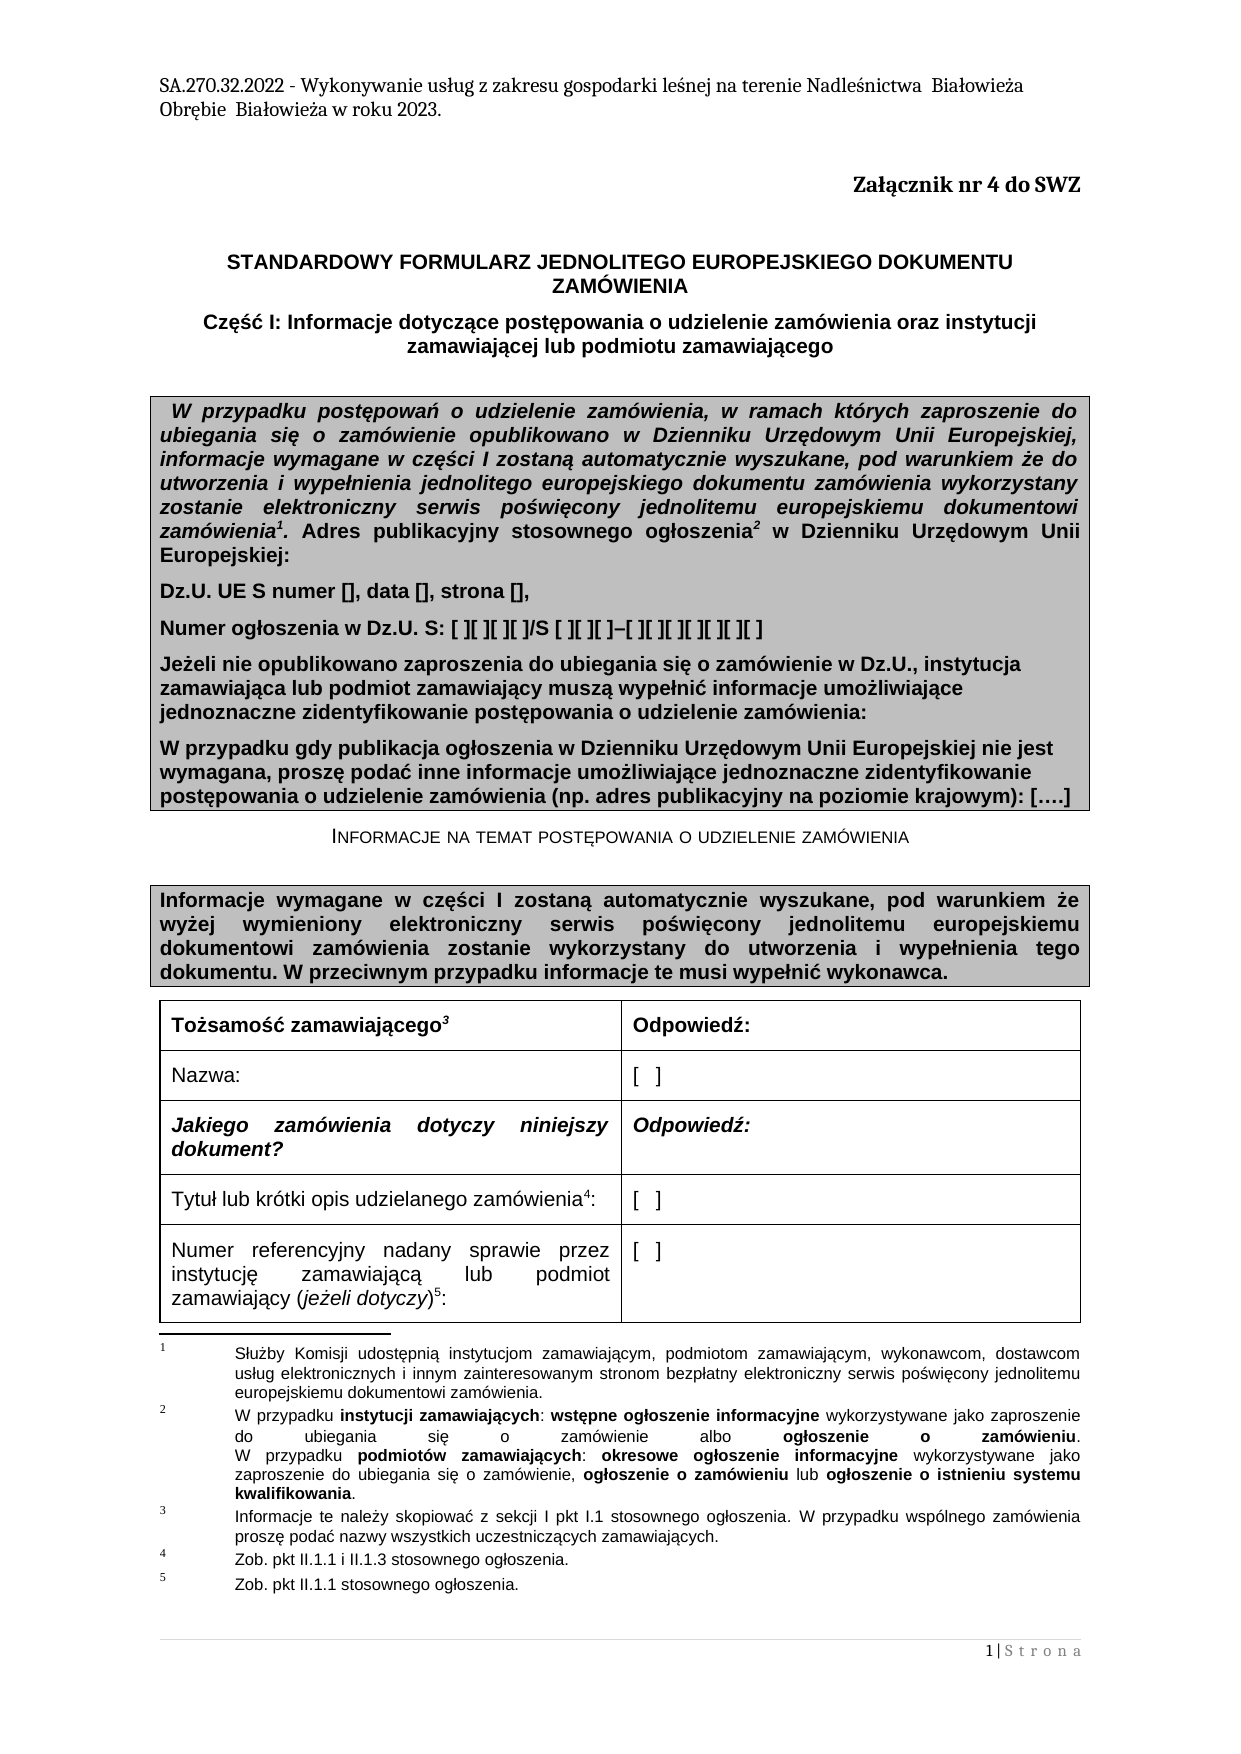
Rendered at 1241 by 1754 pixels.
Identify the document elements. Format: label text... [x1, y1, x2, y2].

text W przypadku gdy publikacja ogłoszenia w Dzienniku Urzędowym Unii Europejskiej nie jest wymagana, proszę podać inne informacje umożliwiające jednoznaczne zidentyfikowanie postępowania o udzielenie zamówienia (np. adres publikacyjny na poziomie krajowym): [….] [151, 733, 1089, 810]
table_header Odpowiedź: [622, 1001, 1080, 1050]
text W przypadku postępowań o udzielenie zamówienia, w ramach których zaproszenie do ubiegania się o zamówienie opublikowano w Dzienniku Urzędowym Unii Europejskiej, informacje wymagane w części I zostaną automatycznie wyszukane, pod warunkiem że do utworzenia i wypełnienia jednolitego europejskiego dokumentu zamówienia wykorzystany zostanie elektroniczny serwis poświęcony jednolitemu europejskiemu dokumentowi zamówienia. Adres publikacyjny stosownego ogłoszenia w Dzienniku Urzędowym Unii Europejskiej: [151, 397, 1089, 566]
table_cell Numer referencyjny nadany sprawie przez instytucję zamawiającą lub podmiot zamawiający (jeżeli dotyczy): [161, 1225, 621, 1322]
text Standardowy formularz jednolitego europejskiego dokumentu zamówienia [159, 250, 1081, 298]
table_cell Jakiego zamówienia dotyczy niniejszy dokument? [161, 1101, 621, 1174]
table_cell Odpowiedź: [622, 1101, 1080, 1174]
text Załącznik nr 4 do SWZ [159, 172, 1081, 198]
text Informacje wymagane w części I zostaną automatycznie wyszukane, pod warunkiem że wyżej wymieniony elektroniczny serwis poświęcony jednolitemu europejskiemu dokumentowi zamówienia zostanie wykorzystany do utworzenia i wypełnienia tego dokumentu. W przeciwnym przypadku informacje te musi wypełnić wykonawca. [151, 886, 1089, 986]
table_cell [ ] [622, 1225, 1080, 1322]
table_cell Tytuł lub krótki opis udzielanego zamówienia: [161, 1175, 621, 1224]
text Informacje na temat postępowania o udzielenie zamówienia [159, 824, 1081, 848]
table_cell Nazwa: [161, 1051, 621, 1100]
text Dz.U. UE S numer [], data [], strona [], [151, 576, 1089, 603]
text Jeżeli nie opublikowano zaproszenia do ubiegania się o zamówienie w Dz.U., instytucja zamawiająca lub podmiot zamawiający muszą wypełnić informacje umożliwiające jednoznaczne zidentyfikowanie postępowania o udzielenie zamówienia: [151, 649, 1089, 724]
table_cell [ ] [622, 1175, 1080, 1224]
table_cell [ ] [622, 1051, 1080, 1100]
table_header Tożsamość zamawiającego [161, 1001, 621, 1050]
text Numer ogłoszenia w Dz.U. S: [ ][ ][ ][ ]/S [ ][ ][ ]–[ ][ ][ ][ ][ ][ ][ ] [151, 612, 1089, 639]
text Część I: Informacje dotyczące postępowania o udzielenie zamówienia oraz instytucji zamawiającej lub podmiotu zamawiającego [159, 310, 1081, 358]
